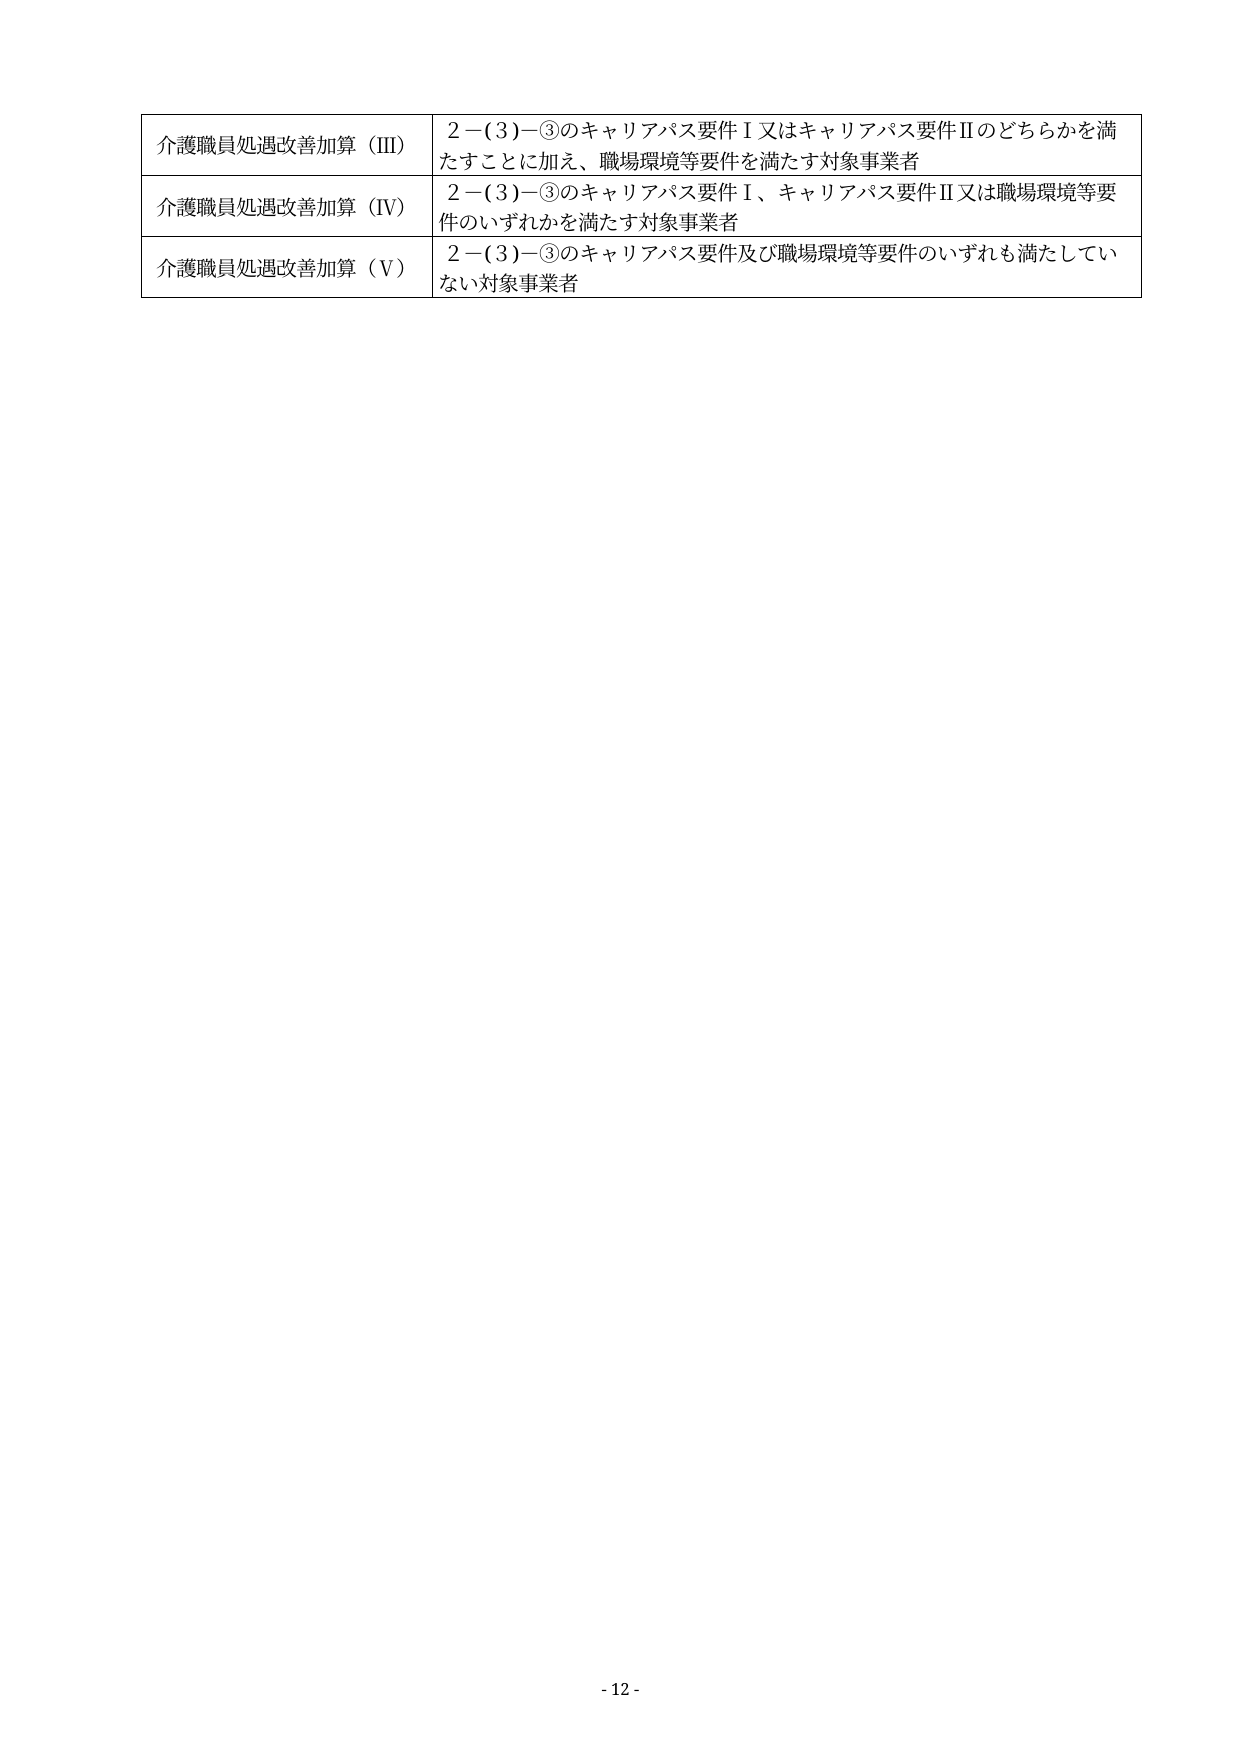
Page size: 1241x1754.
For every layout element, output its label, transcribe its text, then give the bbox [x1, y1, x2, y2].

table_cell ２－(３)－③のキャリアパス要件Ⅰ、キャリアパス要件Ⅱ又は職場環境等要件のいずれかを満たす対象事業者 [433, 176, 1141, 236]
table_cell 介護職員処遇改善加算（Ⅳ） [142, 176, 432, 236]
table_cell ２－(３)－③のキャリアパス要件Ⅰ又はキャリアパス要件Ⅱのどちらかを満たすことに加え、職場環境等要件を満たす対象事業者 [433, 115, 1141, 175]
table_cell ２－(３)－③のキャリアパス要件及び職場環境等要件のいずれも満たしていない対象事業者 [433, 237, 1141, 297]
table_cell 介護職員処遇改善加算（Ⅴ） [142, 237, 432, 297]
table_cell 介護職員処遇改善加算（Ⅲ） [142, 115, 432, 175]
